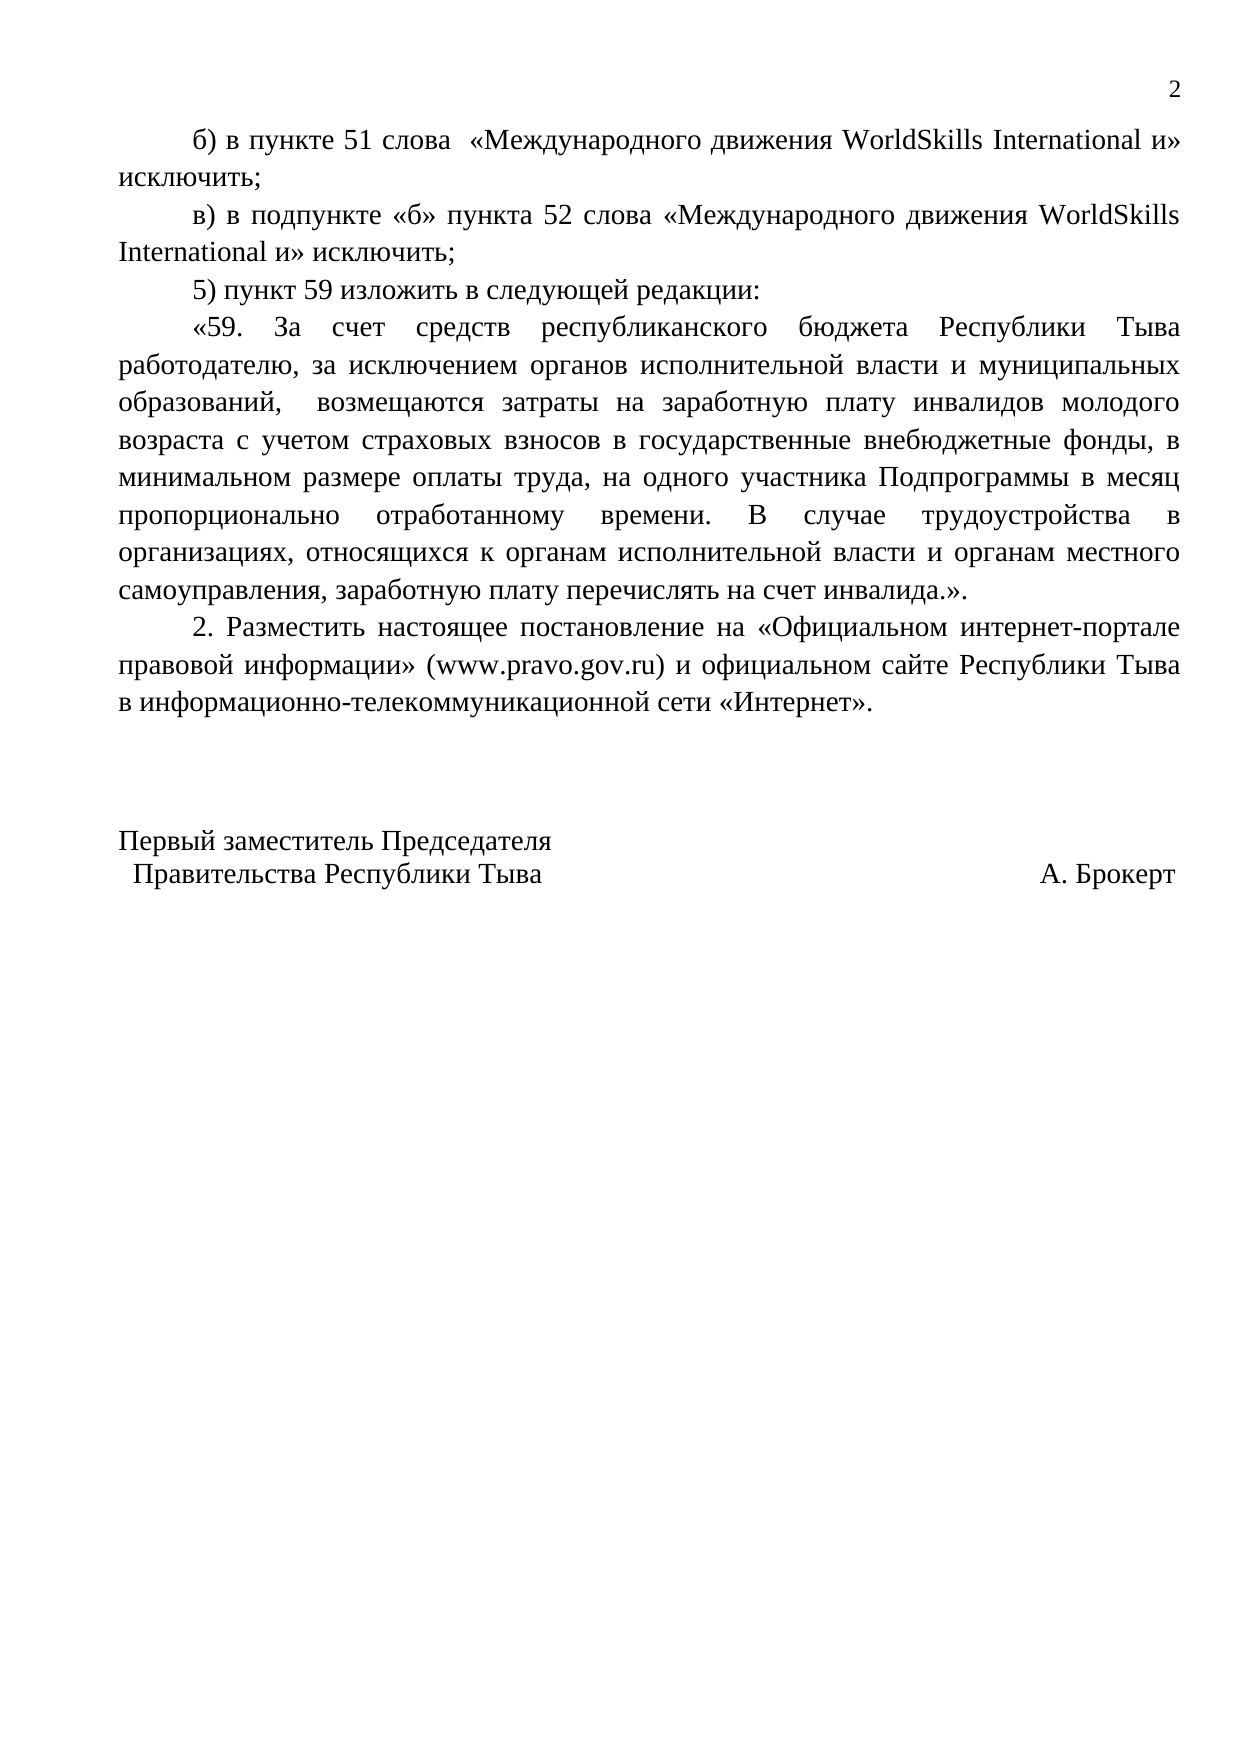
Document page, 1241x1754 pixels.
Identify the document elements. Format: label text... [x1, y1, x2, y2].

text Правительства Республики Тыва А. Брокерт [118, 856, 1181, 890]
text «59. За счет средств республиканского бюджета Республики Тыва работодателю, за исключением органов исполнительной власти и муниципальных образований, возмещаются затраты на заработную плату инвалидов молодого возраста с учетом страховых взносов в государственные внебюджетные фонды, в минимальном размере оплаты труда, на одного участника Подпрограммы в месяц пропорционально отработанному времени. В случае трудоустройства в организациях, относящихся к органам исполнительной власти и органам местного самоуправления, заработную плату перечислять на счет инвалида.». [118, 306, 1181, 606]
text 2. Разместить настоящее постановление на «Официальном интернет-портале правовой информации» (www.pravo.gov.ru) и официальном сайте Республики Тыва в информационно-телекоммуникационной сети «Интернет». [118, 606, 1181, 718]
text в) в подпункте «б» пункта 52 слова «Международного движения WorldSkills International и» исключить; [118, 193, 1181, 268]
text Первый заместитель Председателя [118, 823, 1181, 856]
text б) в пункте 51 слова «Международного движения WorldSkills International и» исключить; [118, 118, 1181, 193]
text 5) пункт 59 изложить в следующей редакции: [118, 268, 1181, 306]
